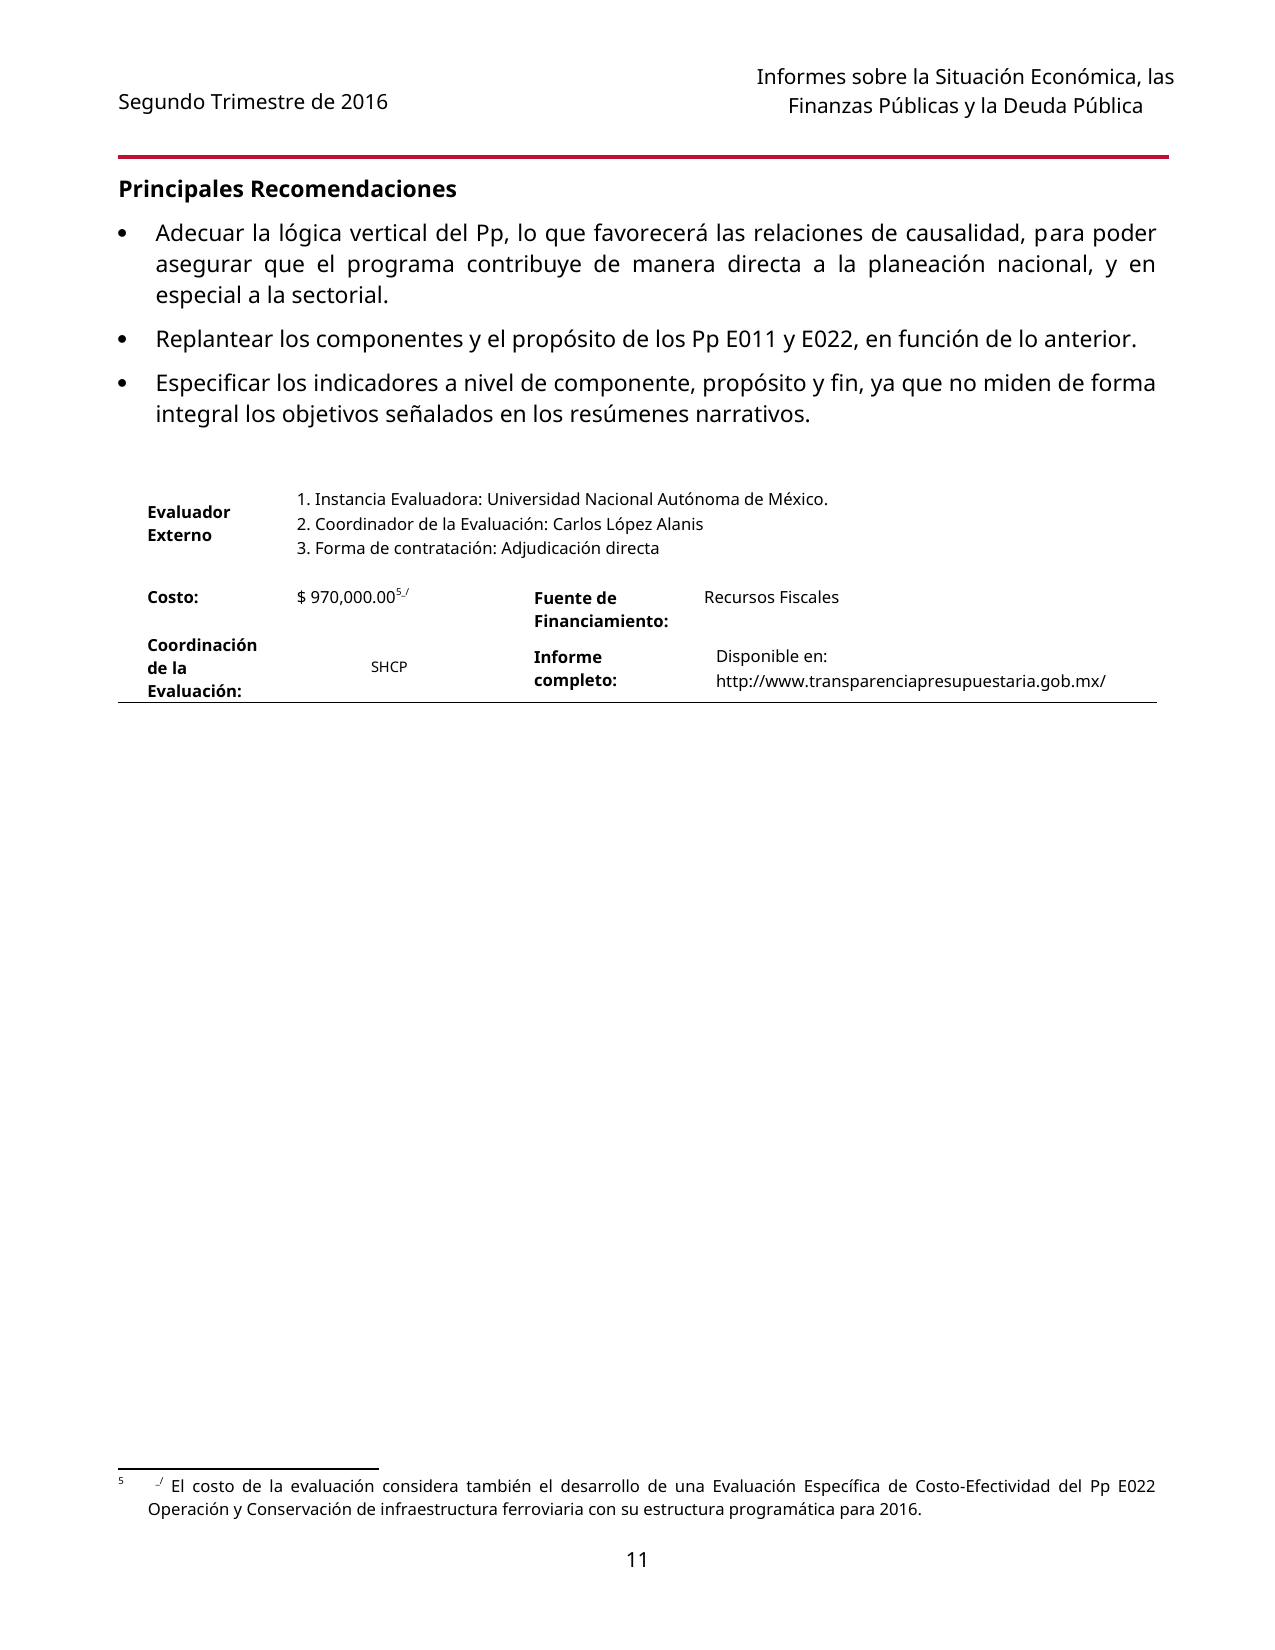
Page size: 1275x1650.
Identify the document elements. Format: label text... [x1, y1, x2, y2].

text Replantear los componentes y el propósito de los Pp E011 y E022, en función de lo anterior. [118, 323, 1157, 354]
table_cell $ 970,000.00_/ [274, 560, 505, 632]
table_header 1. Instancia Evaluadora: Universidad Nacional Autónoma de México. 2. Coordinador de la Evaluación: Carlos López Alanis 3. Forma de contratación: Adjudicación directa [274, 485, 1157, 560]
text Principales Recomendaciones [118, 173, 1157, 204]
table_cell Fuente de Financiamiento: [505, 560, 693, 632]
text Adecuar la lógica vertical del Pp, lo que favorecerá las relaciones de causalidad, para poder asegurar que el programa contribuye de manera directa a la planeación nacional, y en especial a la sectorial. [118, 217, 1157, 310]
table_cell Recursos Fiscales [693, 560, 1157, 632]
table_cell Disponible en: http://www.transparenciapresupuestaria.gob.mx/ [693, 632, 1157, 702]
table_cell Informe completo: [505, 632, 693, 702]
table_header Evaluador Externo [118, 485, 274, 560]
table_cell Costo: [118, 560, 274, 632]
text Especificar los indicadores a nivel de componente, propósito y fin, ya que no miden de forma integral los objetivos señalados en los resúmenes narrativos. [118, 367, 1157, 429]
table_cell Coordinación de la Evaluación: [118, 632, 274, 702]
table_cell SHCP [274, 632, 505, 702]
